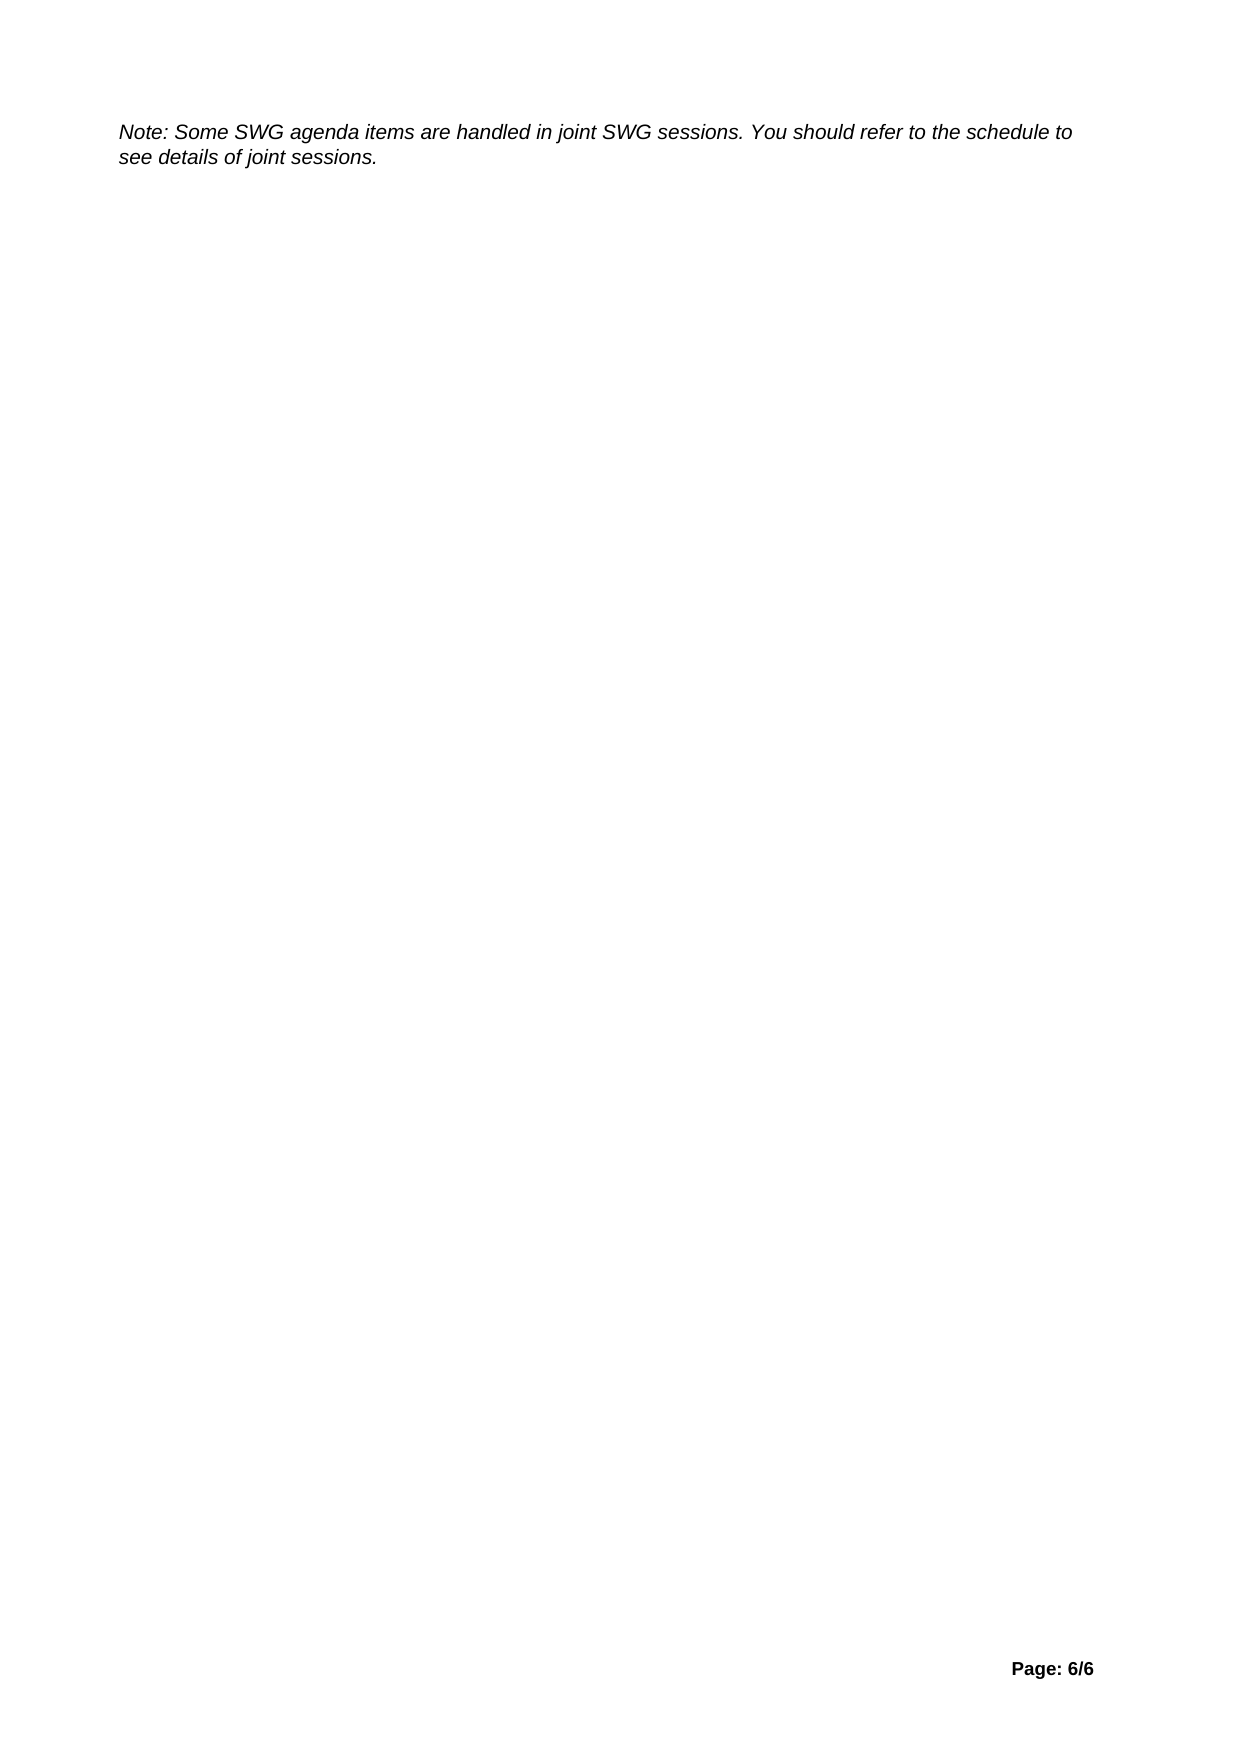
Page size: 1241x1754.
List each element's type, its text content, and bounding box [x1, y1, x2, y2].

text Note: Some SWG agenda items are handled in joint SWG sessions. You should refer to the schedule to see details of joint sessions. [119, 119, 1092, 169]
